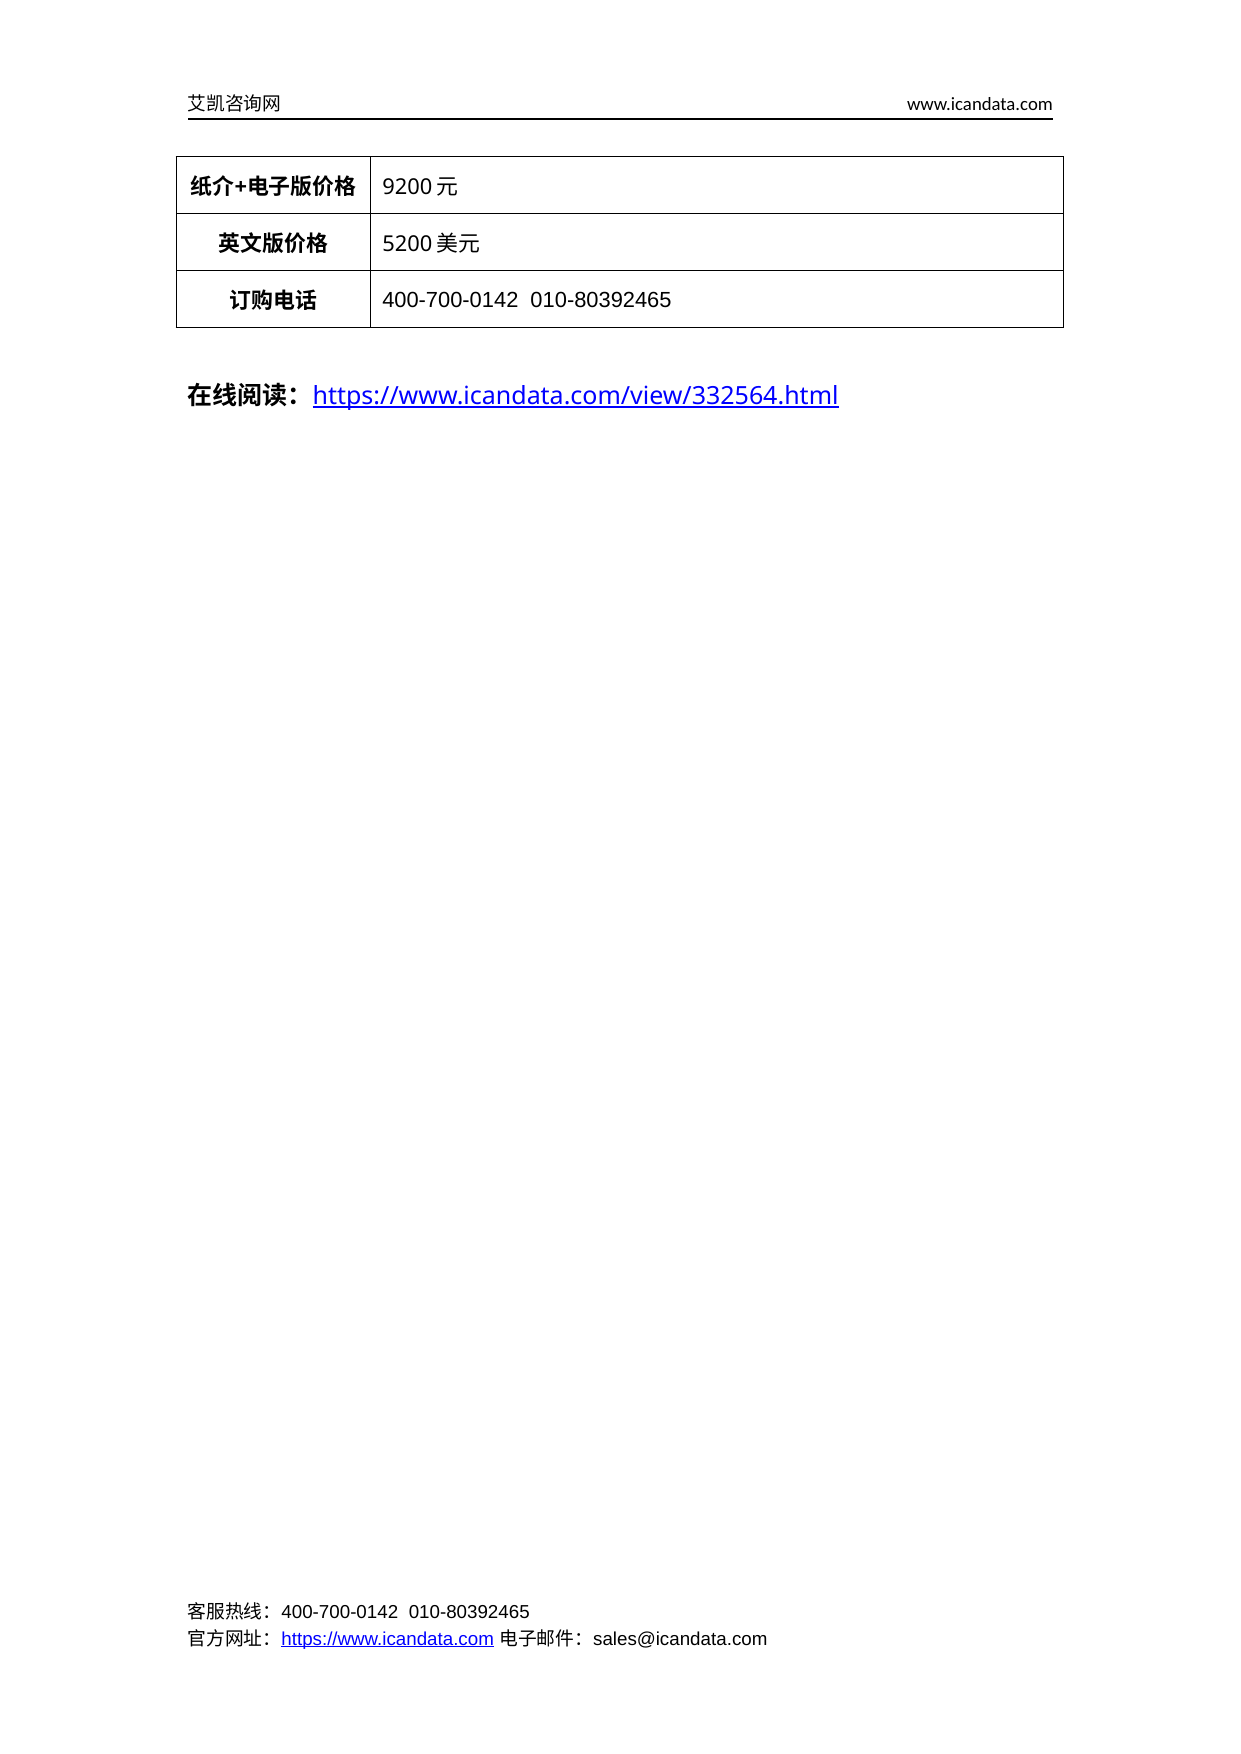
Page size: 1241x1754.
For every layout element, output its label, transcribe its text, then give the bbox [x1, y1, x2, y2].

table_cell 纸介+电子版价格 [177, 157, 370, 213]
text 在线阅读：https://www.icandata.com/view/332564.html [187, 361, 1053, 426]
table_cell 9200元 [371, 157, 1063, 213]
table_cell 400-700-0142 010-80392465 [371, 271, 1063, 327]
table_cell 英文版价格 [177, 214, 370, 270]
table_cell 订购电话 [177, 271, 370, 327]
table_cell 5200美元 [371, 214, 1063, 270]
